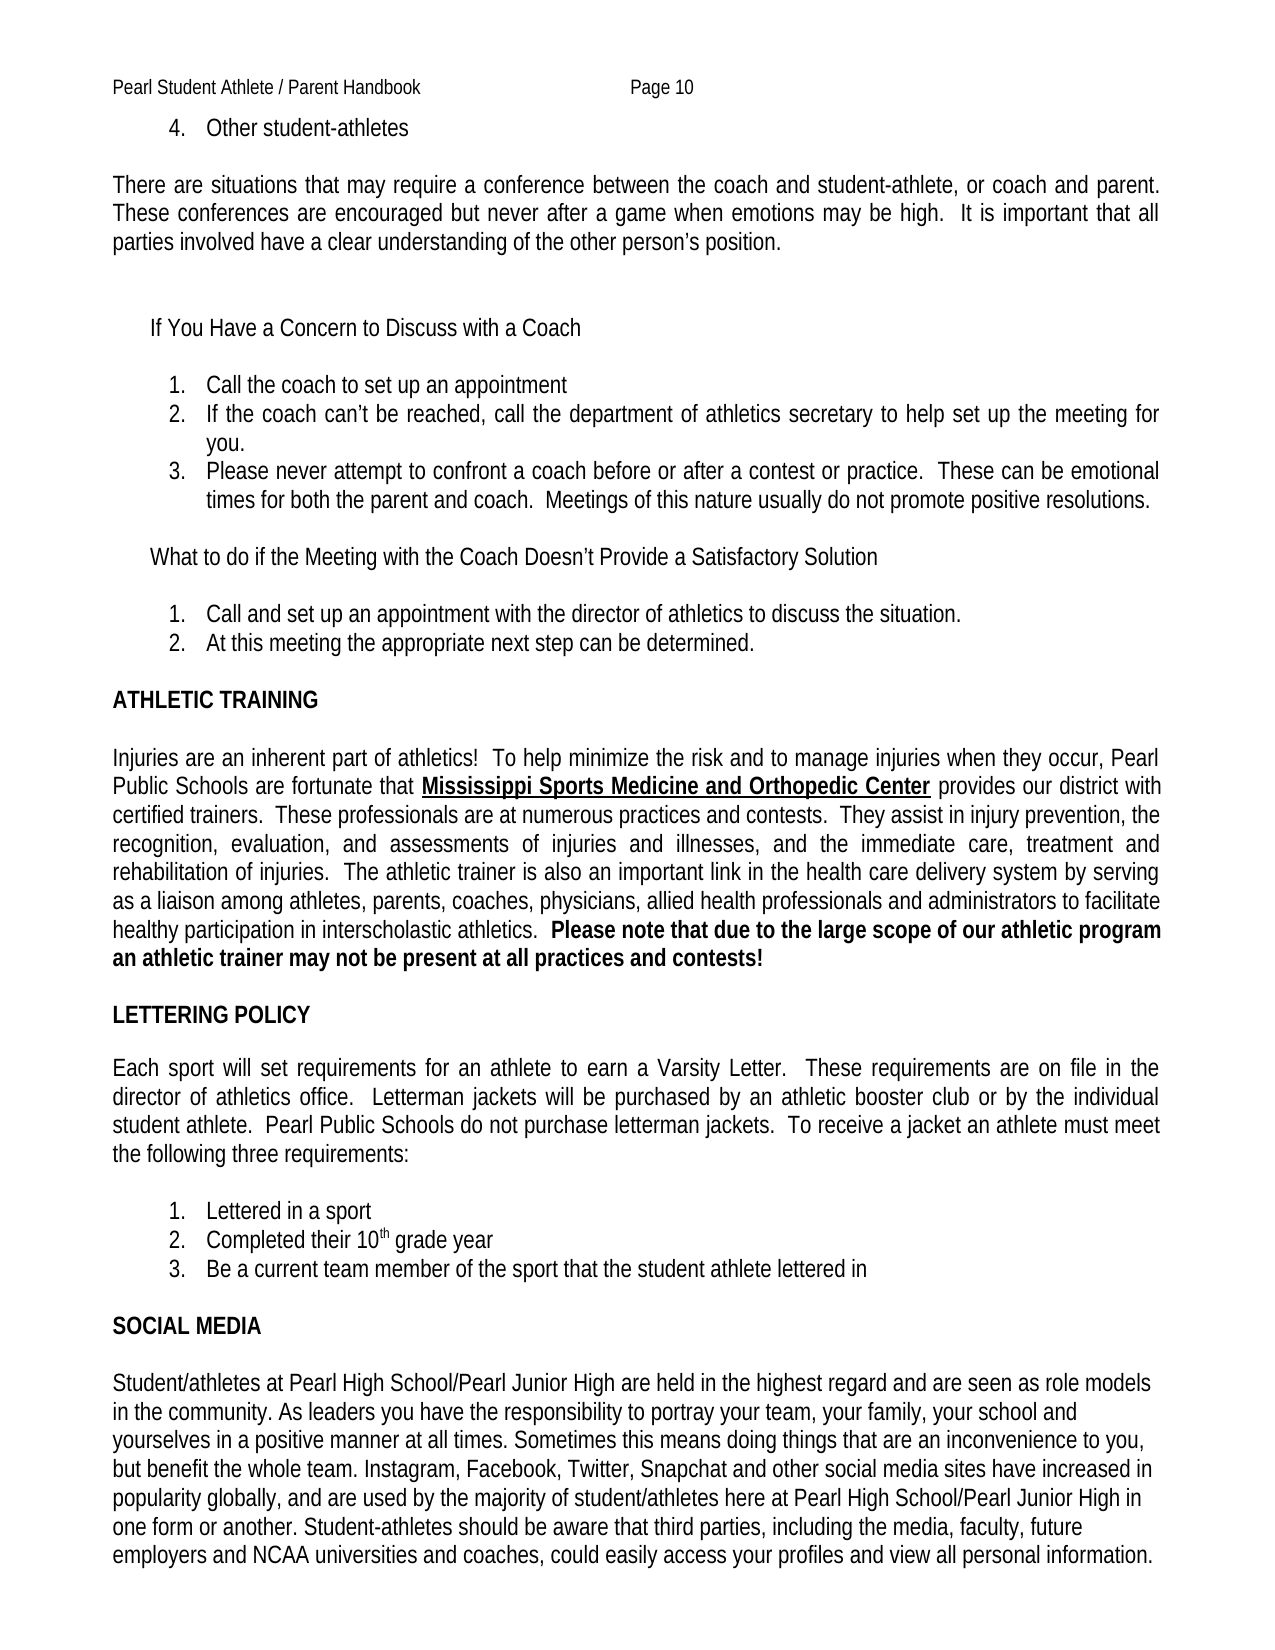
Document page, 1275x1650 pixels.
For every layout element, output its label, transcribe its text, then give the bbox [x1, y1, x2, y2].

text Injuries are an inherent part of athletics! To help minimize the risk and to manage injuries when they occur, Pearl Public Schools are fortunate that Mississippi Sports Medicine and Orthopedic Center provides our district with certified trainers. These professionals are at numerous practices and contests. They assist in injury prevention, the recognition, evaluation, and assessments of injuries and illnesses, and the immediate care, treatment and rehabilitation of injuries. The athletic trainer is also an important link in the health care delivery system by serving as a liaison among athletes, parents, coaches, physicians, allied health professionals and administrators to facilitate healthy participation in interscholastic athletics. Please note that due to the large scope of our athletic program an athletic trainer may not be present at all practices and contests! [112, 743, 1162, 972]
list If the coach can’t be reached, call the department of athletics secretary to help set up the meeting for you. [169, 399, 1162, 456]
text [112, 1368, 1162, 1569]
text LETTERING POLICY [112, 1001, 1162, 1029]
list Completed their 10th grade year [169, 1225, 1162, 1254]
text There are situations that may require a conference between the coach and student-athlete, or coach and parent. These conferences are encouraged but never after a game when emotions may be high. It is important that all parties involved have a clear understanding of the other person’s position. [112, 170, 1162, 256]
list Please never attempt to confront a coach before or after a contest or practice. These can be emotional times for both the parent and coach. Meetings of this nature usually do not promote positive resolutions. [169, 456, 1162, 513]
list Other student-athletes [169, 112, 1162, 141]
list Call and set up an appointment with the director of athletics to discuss the situation. [169, 599, 1162, 628]
list Lettered in a sport [169, 1196, 1162, 1225]
text SOCIAL MEDIA [112, 1311, 1162, 1339]
list Be a current team member of the sport that the student athlete lettered in [169, 1254, 1162, 1282]
text What to do if the Meeting with the Coach Doesn’t Provide a Satisfactory Solution [150, 542, 1162, 571]
list Call the coach to set up an appointment [169, 370, 1162, 399]
text Each sport will set requirements for an athlete to earn a Varsity Letter. These requirements are on file in the director of athletics office. Letterman jackets will be purchased by an athletic booster club or by the individual student athlete. Pearl Public Schools do not purchase letterman jackets. To receive a jacket an athlete must meet the following three requirements: [112, 1053, 1162, 1168]
text ATHLETIC TRAINING [112, 685, 1162, 714]
text If You Have a Concern to Discuss with a Coach [150, 313, 1162, 342]
list At this meeting the appropriate next step can be determined. [169, 628, 1162, 657]
